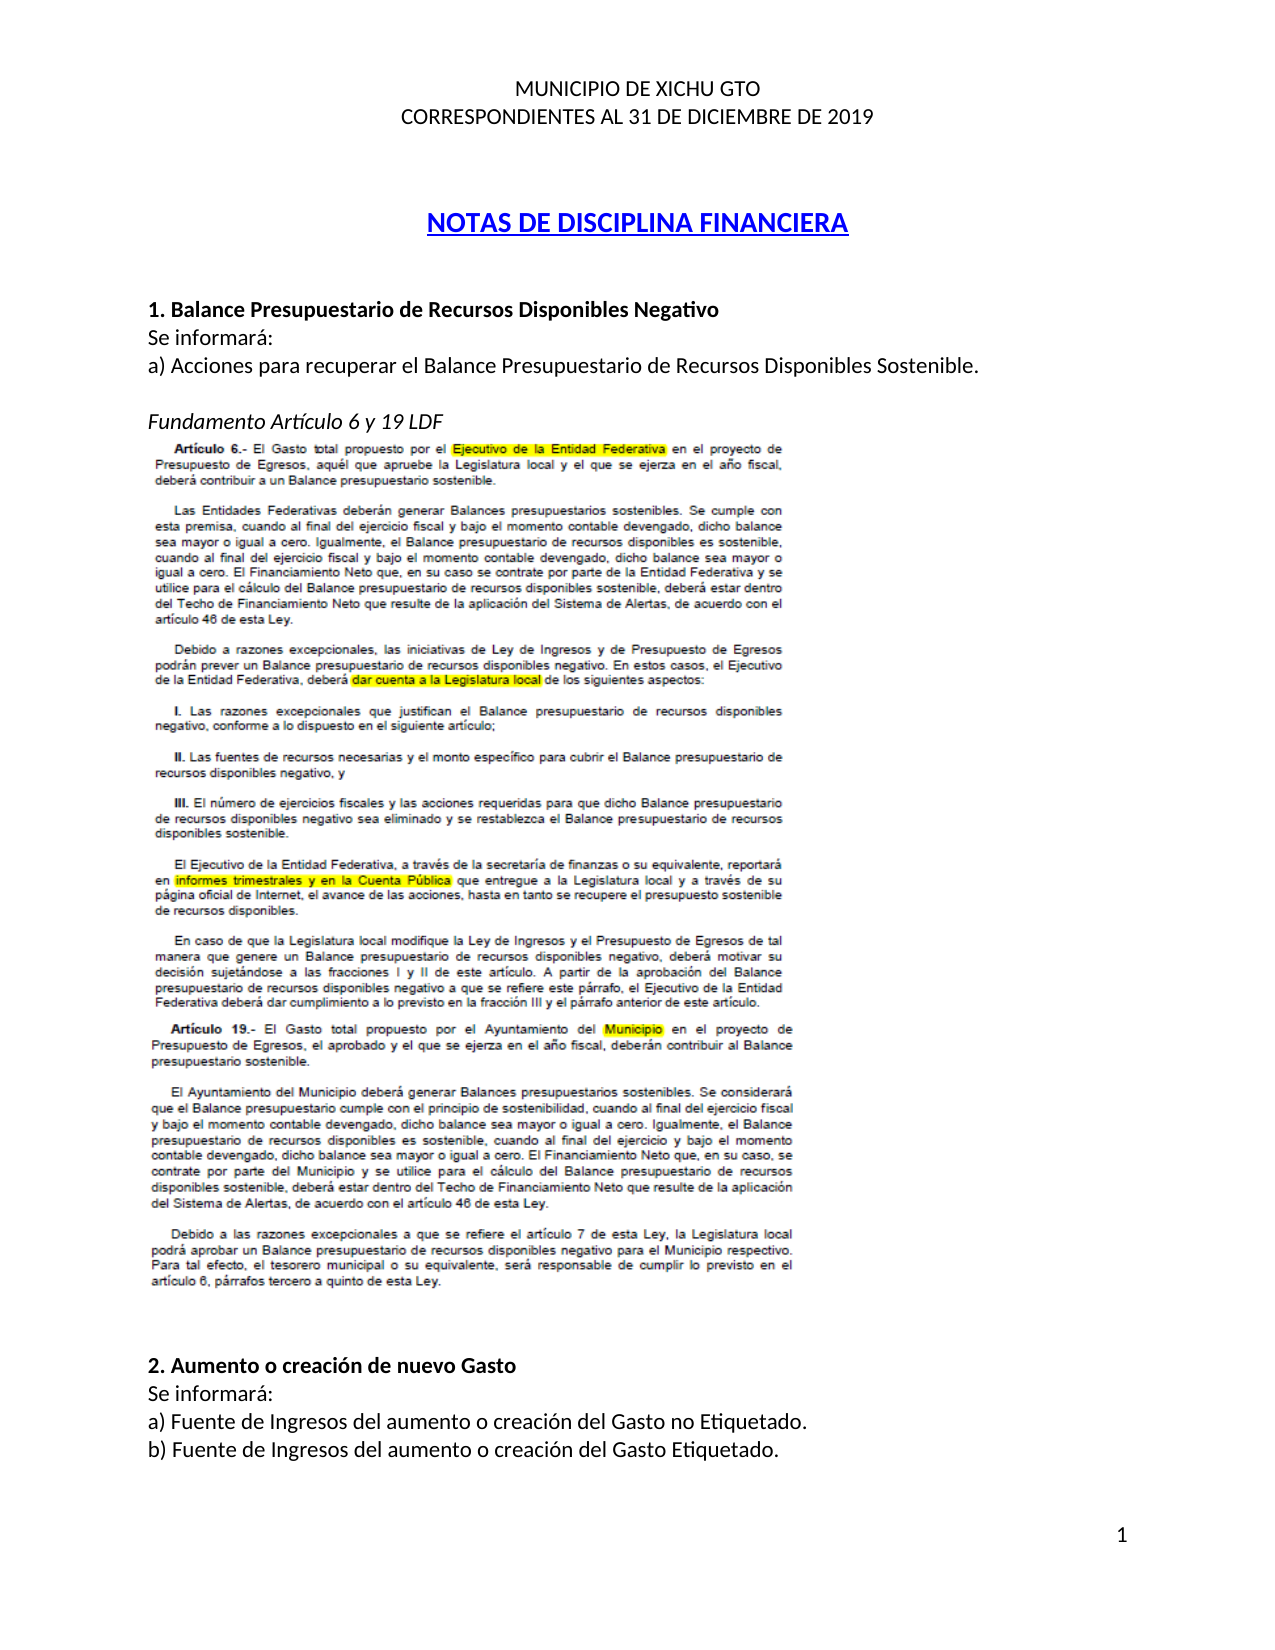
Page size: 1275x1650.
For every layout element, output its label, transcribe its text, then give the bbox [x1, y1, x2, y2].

text b) Fuente de Ingresos del aumento o creación del Gasto Etiquetado. [148, 1435, 1127, 1463]
text NOTAS DE DISCIPLINA FINANCIERA [148, 204, 1127, 239]
text a) Acciones para recuperar el Balance Presupuestario de Recursos Disponibles Sostenible. [148, 351, 1127, 379]
text a) Fuente de Ingresos del aumento o creación del Gasto no Etiquetado. [148, 1407, 1127, 1435]
text Se informará: [148, 323, 1127, 351]
text Fundamento Artículo 6 y 19 LDF [148, 407, 1127, 436]
text 2. Aumento o creación de nuevo Gasto [148, 1351, 1127, 1379]
text 1. Balance Presupuestario de Recursos Disponibles Negativo [148, 295, 1127, 323]
picture [147, 435, 801, 1295]
text Se informará: [148, 1379, 1127, 1407]
